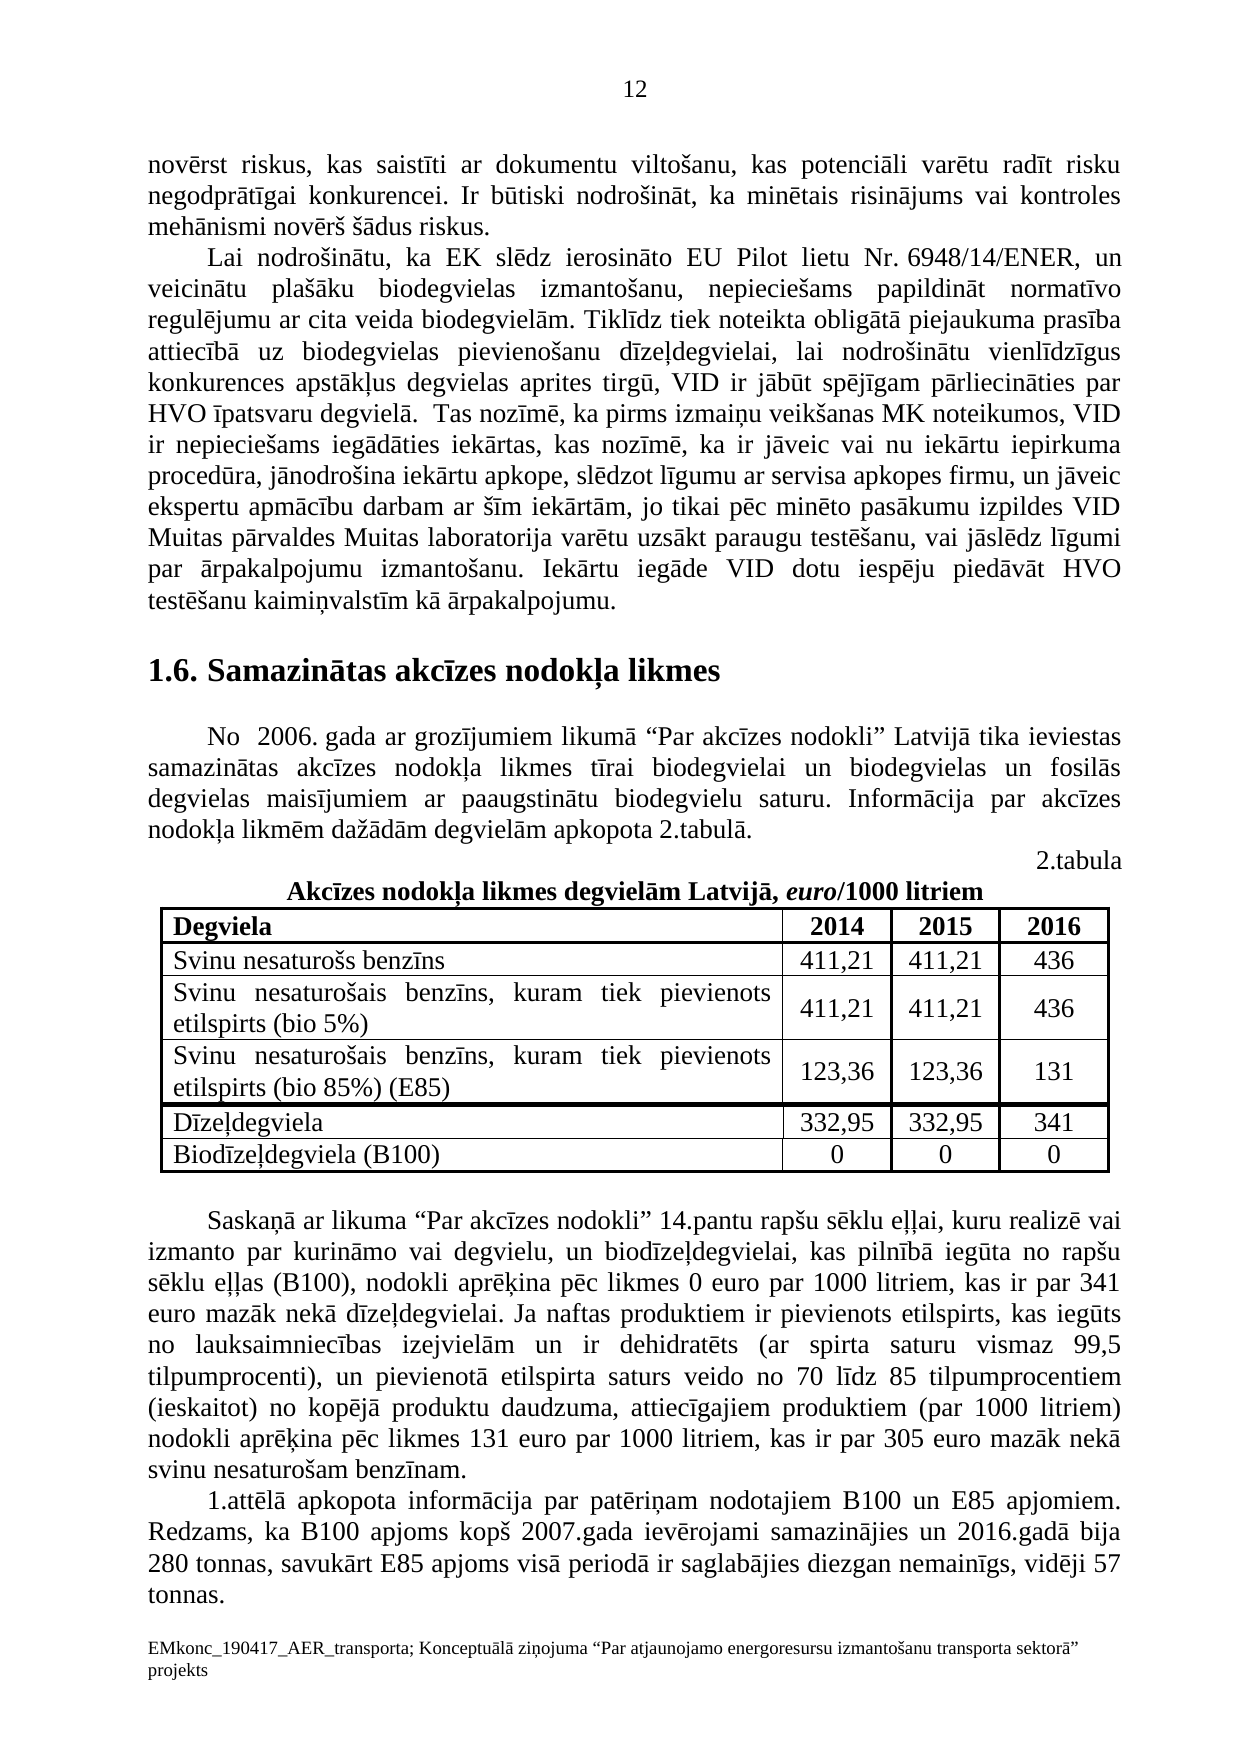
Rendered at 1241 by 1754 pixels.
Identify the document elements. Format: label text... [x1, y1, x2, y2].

table_cell 436 [1001, 976, 1107, 1038]
text Saskaņā ar likuma “Par akcīzes nodokli” 14.pantu rapšu sēklu eļļai, kuru realizē vai izmanto par kurināmo vai degvielu, un biodīzeļdegvielai, kas pilnībā iegūta no rapšu sēklu eļļas (B100), nodokli aprēķina pēc likmes 0 euro par 1000 litriem, kas ir par 341 euro mazāk nekā dīzeļdegvielai. Ja naftas produktiem ir pievienots etilspirts, kas iegūts no lauksaimniecības izejvielām un ir dehidratēts (ar spirta saturu vismaz 99,5 tilpumprocenti), un pievienotā etilspirta saturs veido no 70 līdz 85 tilpumprocentiem (ieskaitot) no kopējā produktu daudzuma, attiecīgajiem produktiem (par 1000 litriem) nodokli aprēķina pēc likmes 131 euro par 1000 litriem, kas ir par 305 euro mazāk nekā svinu nesaturošam benzīnam. [148, 1204, 1122, 1484]
table_cell 0 [783, 1139, 890, 1170]
table_cell 332,95 [784, 1107, 890, 1138]
text Akcīzes nodokļa likmes degvielām Latvijā, euro/1000 litriem [148, 875, 1122, 907]
text 2.tabula [148, 844, 1122, 875]
table_cell Svinu nesaturošais benzīns, kuram tiek pievienots etilspirts (bio 85%) (E85) [163, 1040, 782, 1102]
text No 2006. gada ar grozījumiem likumā “Par akcīzes nodokli” Latvijā tika ieviestas samazinātas akcīzes nodokļa likmes tīrai biodegvielai un biodegvielas un fosilās degvielas maisījumiem ar paaugstinātu biodegvielu saturu. Informācija par akcīzes nodokļa likmēm dažādām degvielām apkopota 2.tabulā. [148, 720, 1122, 844]
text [148, 148, 1122, 241]
table_cell 332,95 [893, 1107, 998, 1138]
table_cell Svinu nesaturošais benzīns, kuram tiek pievienots etilspirts (bio 5%) [163, 976, 782, 1038]
table_header Degviela [163, 910, 782, 941]
text 1.attēlā apkopota informācija par patēriņam nodotajiem B100 un E85 apjomiem. Redzams, ka B100 apjoms kopš 2007.gada ievērojami samazinājies un 2016.gadā bija 280 tonnas, savukārt E85 apjoms visā periodā ir saglabājies diezgan nemainīgs, vidēji 57 tonnas. [148, 1484, 1122, 1609]
table_header 2016 [1001, 910, 1107, 941]
table_cell 0 [893, 1139, 998, 1170]
table_cell 411,21 [893, 944, 998, 975]
table_cell 123,36 [783, 1040, 890, 1102]
table_header 2014 [783, 910, 890, 941]
text Lai nodrošinātu, ka EK slēdz ierosināto EU Pilot lietu Nr. 6948/14/ENER, un veicinātu plašāku biodegvielas izmantošanu, nepieciešams papildināt normatīvo regulējumu ar cita veida biodegvielām. Tiklīdz tiek noteikta obligātā piejaukuma prasība attiecībā uz biodegvielas pievienošanu dīzeļdegvielai, lai nodrošinātu vienlīdzīgus konkurences apstākļus degvielas aprites tirgū, VID ir jābūt spējīgam pārliecināties par HVO īpatsvaru degvielā. Tas nozīmē, ka pirms izmaiņu veikšanas MK noteikumos, VID ir nepieciešams iegādāties iekārtas, kas nozīmē, ka ir jāveic vai nu iekārtu iepirkuma procedūra, jānodrošina iekārtu apkope, slēdzot līgumu ar servisa apkopes firmu, un jāveic ekspertu apmācību darbam ar šīm iekārtām, jo tikai pēc minēto pasākumu izpildes VID Muitas pārvaldes Muitas laboratorija varētu uzsākt paraugu testēšanu, vai jāslēdz līgumi par ārpakalpojumu izmantošanu. Iekārtu iegāde VID dotu iespēju piedāvāt HVO testēšanu kaimiņvalstīm kā ārpakalpojumu. [148, 241, 1122, 615]
table_cell 341 [1001, 1107, 1107, 1138]
table_cell 436 [1001, 944, 1107, 975]
table_cell Biodīzeļdegviela (B100) [163, 1139, 782, 1170]
subtitle Samazinātas akcīzes nodokļa likmes [148, 650, 1122, 688]
table_cell 411,21 [783, 944, 890, 975]
table_cell 411,21 [783, 976, 890, 1038]
table_cell 131 [1001, 1040, 1107, 1102]
table_cell Dīzeļdegviela [163, 1107, 783, 1138]
table_cell 123,36 [893, 1040, 998, 1102]
table_header 2015 [893, 910, 998, 941]
table_cell 0 [1001, 1139, 1107, 1170]
table_cell Svinu nesaturošs benzīns [163, 944, 782, 975]
table_cell 411,21 [893, 976, 998, 1038]
